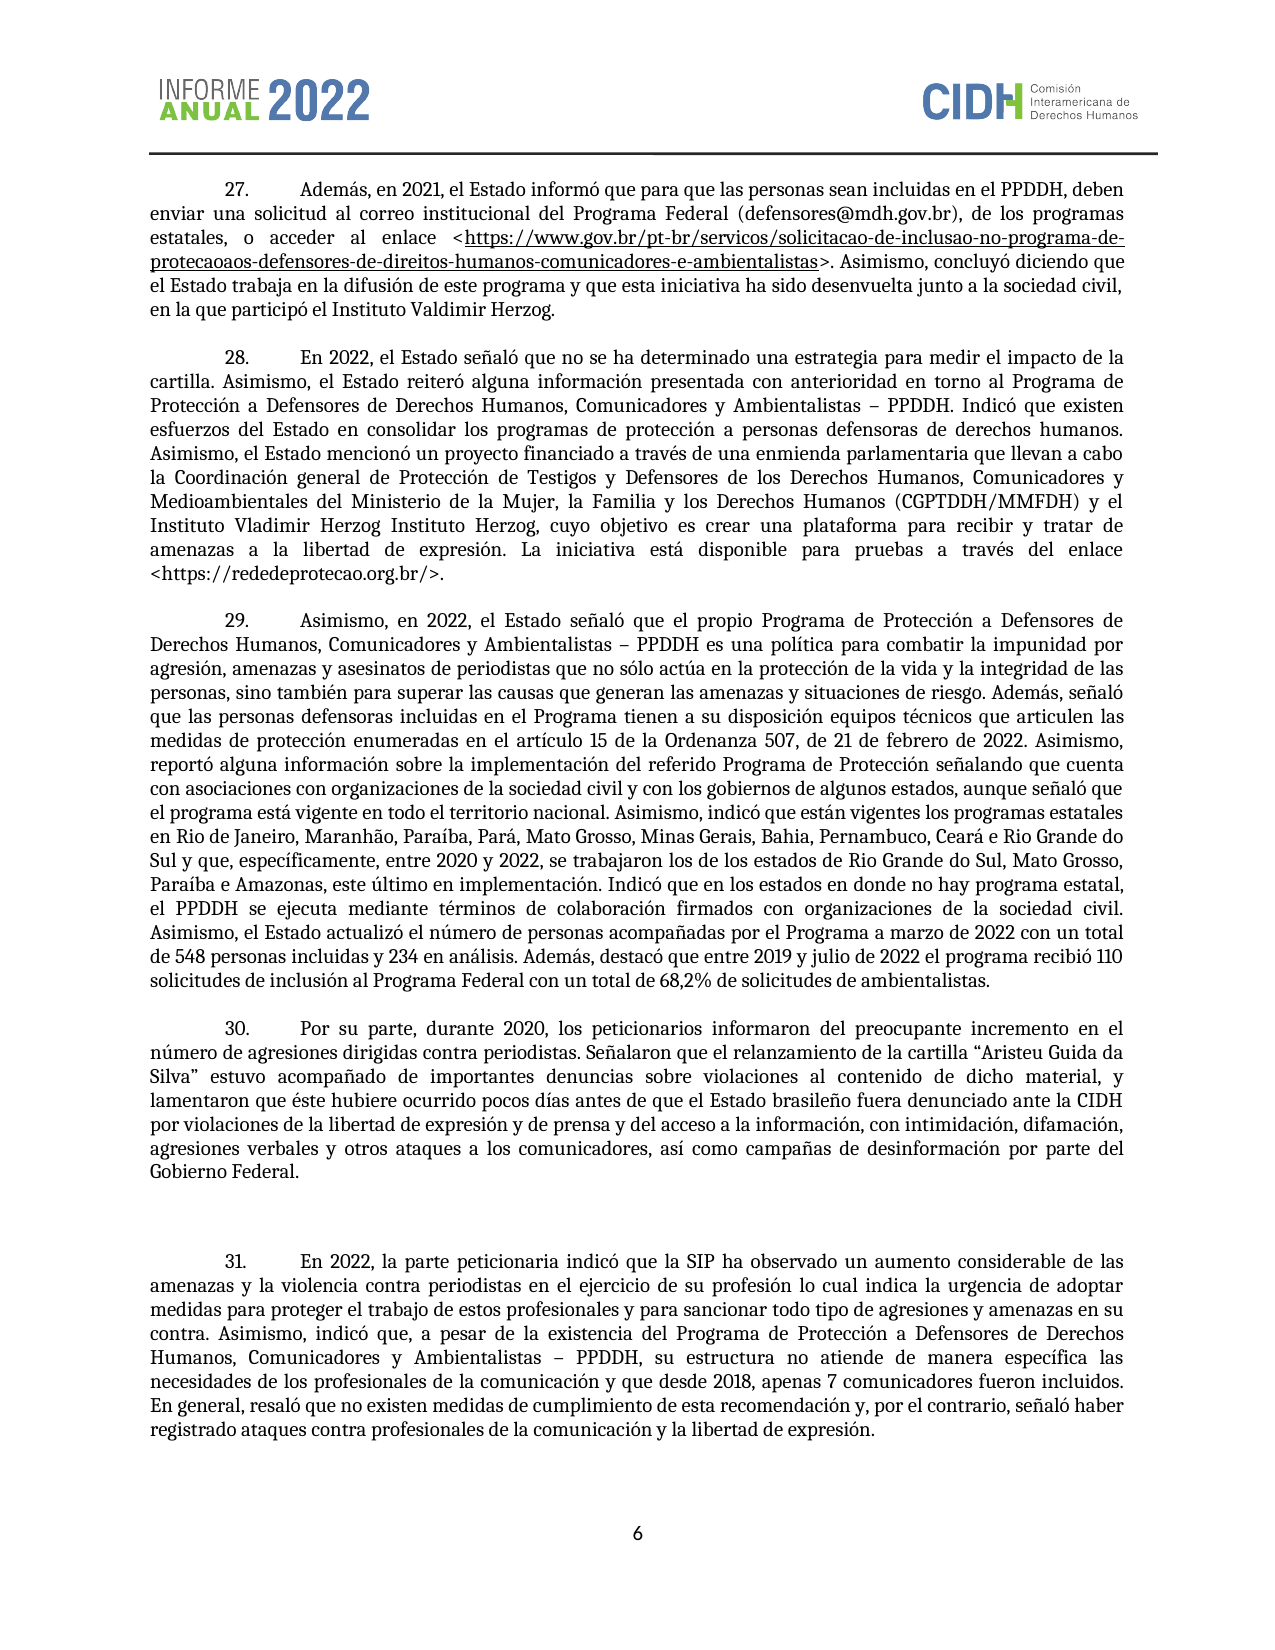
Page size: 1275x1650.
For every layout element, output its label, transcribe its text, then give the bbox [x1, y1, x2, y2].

list Asimismo, en 2022, el Estado señaló que el propio Programa de Protección a Defensores de Derechos Humanos, Comunicadores y Ambientalistas – PPDDH es una política para combatir la impunidad por agresión, amenazas y asesinatos de periodistas que no sólo actúa en la protección de la vida y la integridad de las personas, sino también para superar las causas que generan las amenazas y situaciones de riesgo. Además, señaló que las personas defensoras incluidas en el Programa tienen a su disposición equipos técnicos que articulen las medidas de protección enumeradas en el artículo 15 de la Ordenanza 507, de 21 de febrero de 2022. Asimismo, reportó alguna información sobre la implementación del referido Programa de Protección señalando que cuenta con asociaciones con organizaciones de la sociedad civil y con los gobiernos de algunos estados, aunque señaló que el programa está vigente en todo el territorio nacional. Asimismo, indicó que están vigentes los programas estatales en Rio de Janeiro, Maranhão, Paraíba, Pará, Mato Grosso, Minas Gerais, Bahia, Pernambuco, Ceará e Rio Grande do Sul y que, específicamente, entre 2020 y 2022, se trabajaron los de los estados de Rio Grande do Sul, Mato Grosso, Paraíba e Amazonas, este último en implementación. Indicó que en los estados en donde no hay programa estatal, el PPDDH se ejecuta mediante términos de colaboración firmados con organizaciones de la sociedad civil. Asimismo, el Estado actualizó el número de personas acompañadas por el Programa a marzo de 2022 con un total de 548 personas incluidas y 234 en análisis. Además, destacó que entre 2019 y julio de 2022 el programa recibió 110 solicitudes de inclusión al Programa Federal con un total de 68,2% de solicitudes de ambientalistas. [150, 609, 1125, 992]
list Por su parte, durante 2020, los peticionarios informaron del preocupante incremento en el número de agresiones dirigidas contra periodistas. Señalaron que el relanzamiento de la cartilla “Aristeu Guida da Silva” estuvo acompañado de importantes denuncias sobre violaciones al contenido de dicho material, y lamentaron que éste hubiere ocurrido pocos días antes de que el Estado brasileño fuera denunciado ante la CIDH por violaciones de la libertad de expresión y de prensa y del acceso a la información, con intimidación, difamación, agresiones verbales y otros ataques a los comunicadores, así como campañas de desinformación por parte del Gobierno Federal. [150, 1016, 1125, 1184]
picture [914, 73, 1158, 130]
list En 2022, el Estado señaló que no se ha determinado una estrategia para medir el impacto de la cartilla. Asimismo, el Estado reiteró alguna información presentada con anterioridad en torno al Programa de Protección a Defensores de Derechos Humanos, Comunicadores y Ambientalistas – PPDDH. Indicó que existen esfuerzos del Estado en consolidar los programas de protección a personas defensoras de derechos humanos. Asimismo, el Estado mencionó un proyecto financiado a través de una enmienda parlamentaria que llevan a cabo la Coordinación general de Protección de Testigos y Defensores de los Derechos Humanos, Comunicadores y Medioambientales del Ministerio de la Mujer, la Familia y los Derechos Humanos (CGPTDDH/MMFDH) y el Instituto Vladimir Herzog Instituto Herzog, cuyo objetivo es crear una plataforma para recibir y tratar de amenazas a la libertad de expresión. La iniciativa está disponible para pruebas a través del enlace <https://rededeprotecao.org.br/>. [150, 346, 1125, 585]
list Además, en 2021, el Estado informó que para que las personas sean incluidas en el PPDDH, deben enviar una solicitud al correo institucional del Programa Federal (defensores@mdh.gov.br), de los programas estatales, o acceder al enlace <https://www.gov.br/pt-br/servicos/solicitacao-de-inclusao-no-programa-de-protecaoaos-defensores-de-direitos-humanos-comunicadores-e-ambientalistas>. Asimismo, concluyó diciendo que el Estado trabaja en la difusión de este programa y que esta iniciativa ha sido desenvuelta junto a la sociedad civil, en la que participó el Instituto Valdimir Herzog. [150, 178, 1125, 322]
picture [150, 73, 374, 126]
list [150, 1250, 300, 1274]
